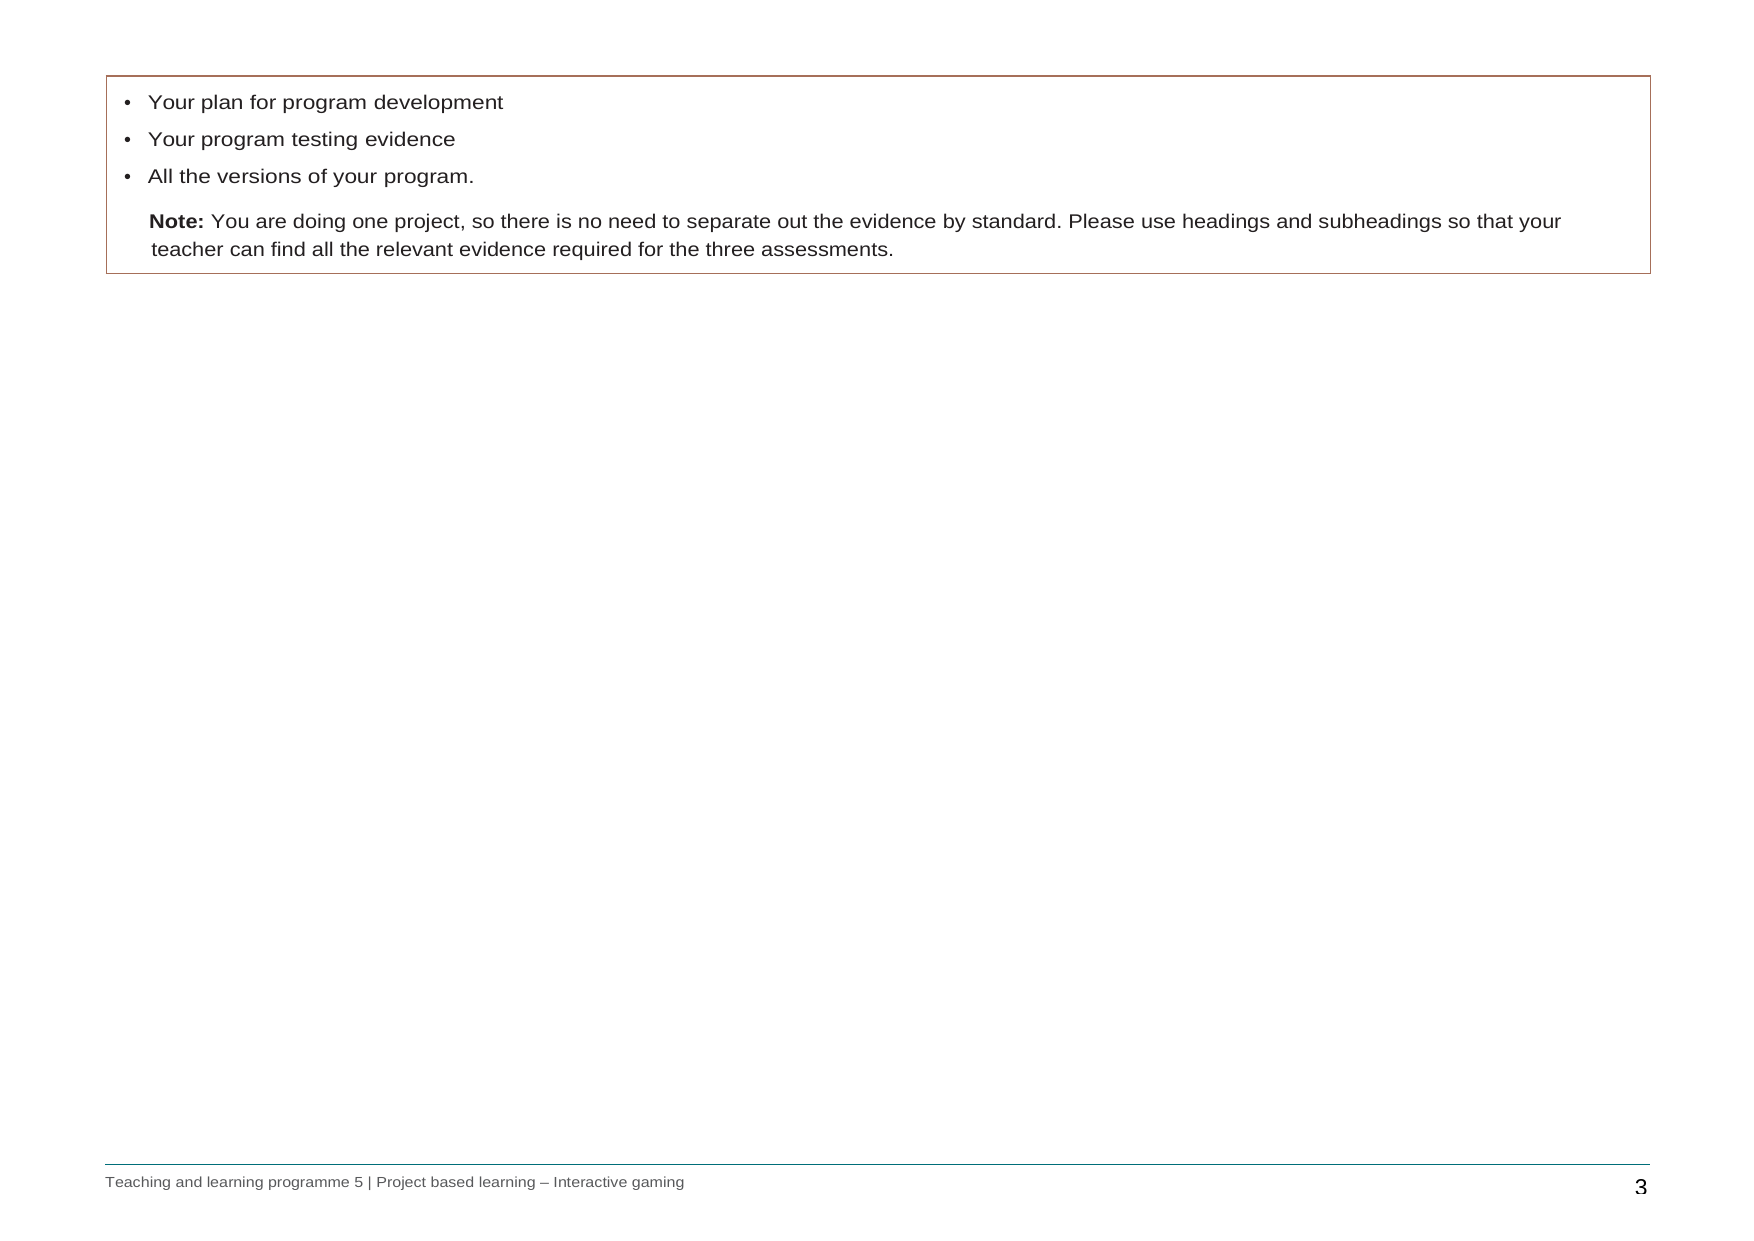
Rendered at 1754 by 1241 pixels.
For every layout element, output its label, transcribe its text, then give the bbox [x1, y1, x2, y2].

table_cell Your plan for program development Your program testing evidence All the versions of your program. Note: You are doing one project, so there is no need to separate out the evidence by standard. Please use headings and subheadings so that your teacher can find all the relevant evidence required for the three assessments. [107, 77, 1650, 273]
